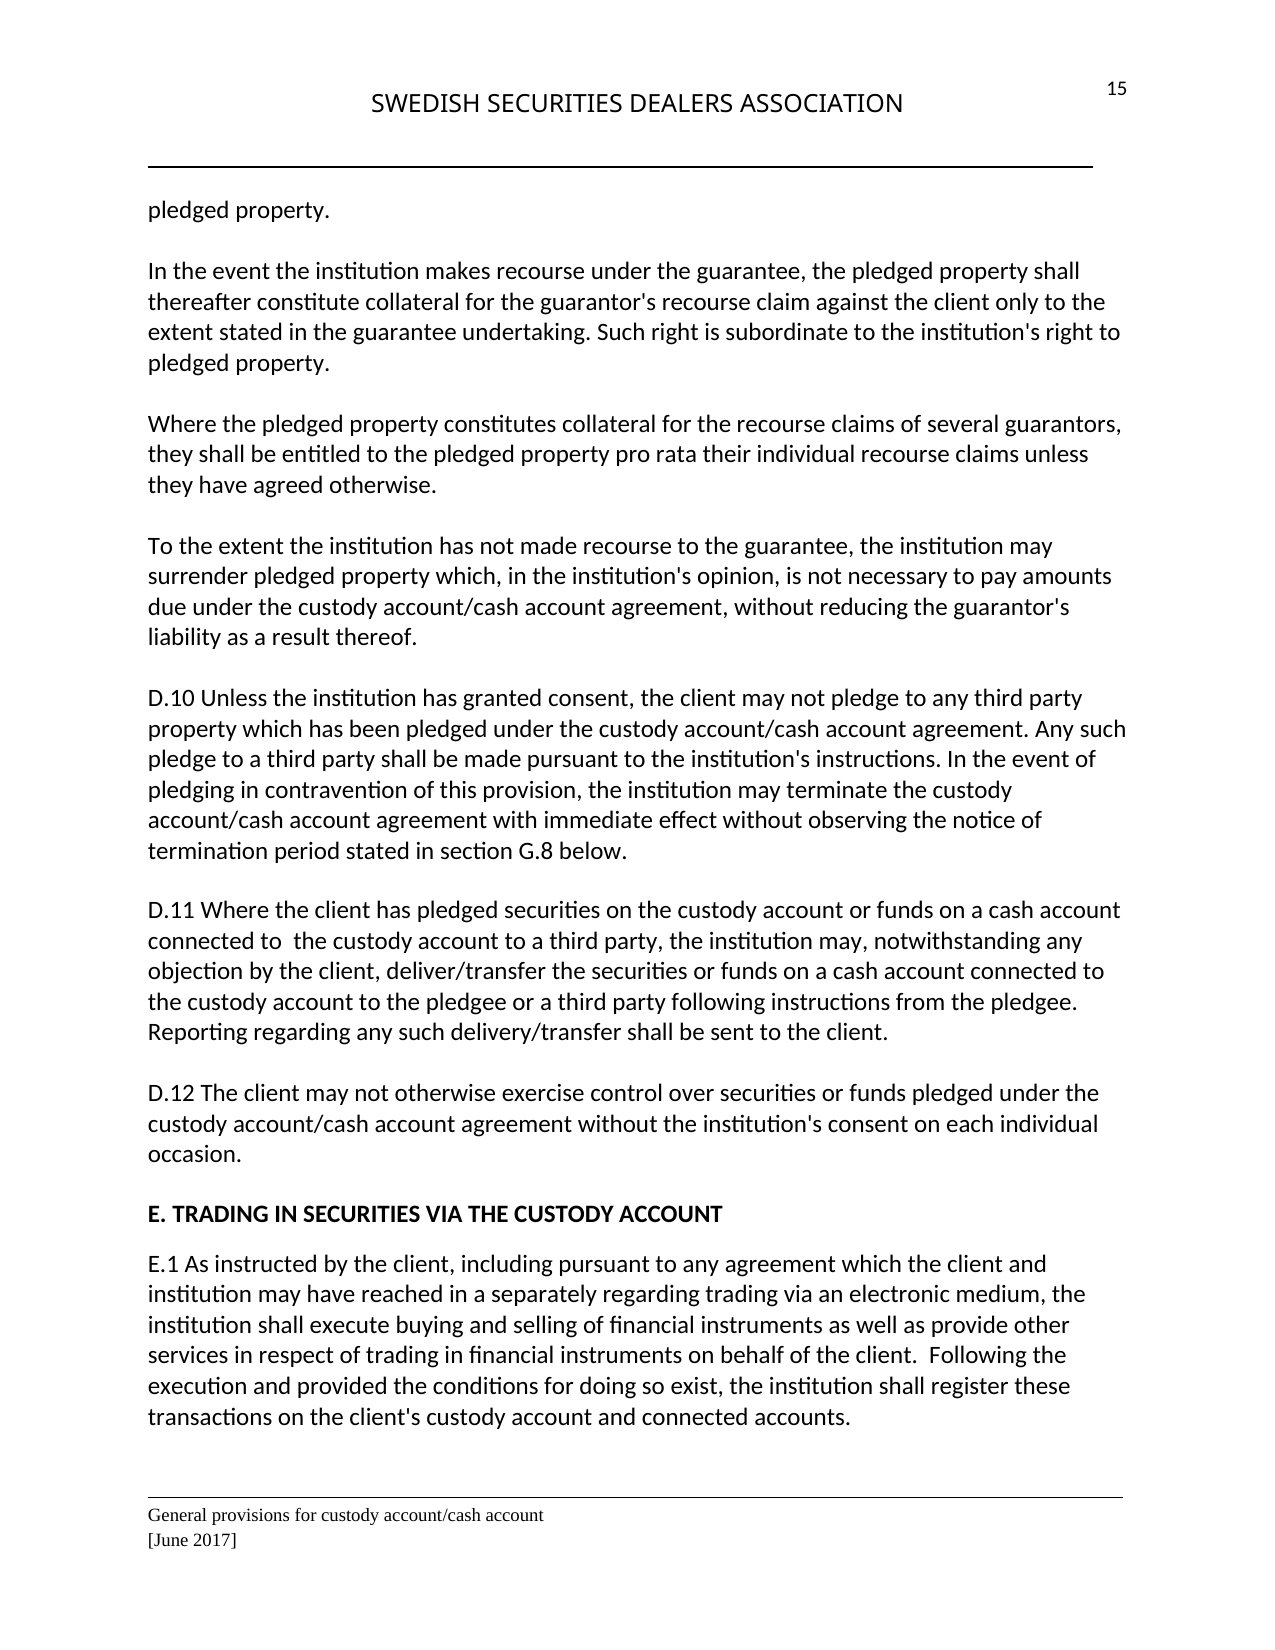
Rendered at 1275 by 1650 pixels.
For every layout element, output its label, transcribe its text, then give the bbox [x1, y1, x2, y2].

text D.11 Where the client has pledged securities on the custody account or funds on a cash account connected to the custody account to a third party, the institution may, notwithstanding any objection by the client, deliver/transfer the securities or funds on a cash account connected to the custody account to the pledgee or a third party following instructions from the pledgee. Reporting regarding any such delivery/transfer shall be sent to the client. [148, 894, 1127, 1047]
text E. TRADING IN SECURITIES VIA THE CUSTODY ACCOUNT [148, 1198, 1127, 1228]
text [148, 194, 1127, 225]
text To the extent the institution has not made recourse to the guarantee, the institution may surrender pledged property which, in the institution's opinion, is not necessary to pay amounts due under the custody account/cash account agreement, without reducing the guarantor's liability as a result thereof. [148, 530, 1127, 652]
text Where the pledged property constitutes collateral for the recourse claims of several guarantors, they shall be entitled to the pledged property pro rata their individual recourse claims unless they have agreed otherwise. [148, 408, 1127, 499]
text In the event the institution makes recourse under the guarantee, the pledged property shall thereafter constitute collateral for the guarantor's recourse claim against the client only to the extent stated in the guarantee undertaking. Such right is subordinate to the institution's right to pledged property. [148, 255, 1127, 377]
text E.1 As instructed by the client, including pursuant to any agreement which the client and institution may have reached in a separately regarding trading via an electronic medium, the institution shall execute buying and selling of financial instruments as well as provide other services in respect of trading in financial instruments on behalf of the client. Following the execution and provided the conditions for doing so exist, the institution shall register these transactions on the client's custody account and connected accounts. [148, 1248, 1127, 1431]
text D.12 The client may not otherwise exercise control over securities or funds pledged under the custody account/cash account agreement without the institution's consent on each individual occasion. [148, 1078, 1127, 1169]
text D.10 Unless the institution has granted consent, the client may not pledge to any third party property which has been pledged under the custody account/cash account agreement. Any such pledge to a third party shall be made pursuant to the institution's instructions. In the event of pledging in contravention of this provision, the institution may terminate the custody account/cash account agreement with immediate effect without observing the notice of termination period stated in section G.8 below. [148, 683, 1127, 866]
